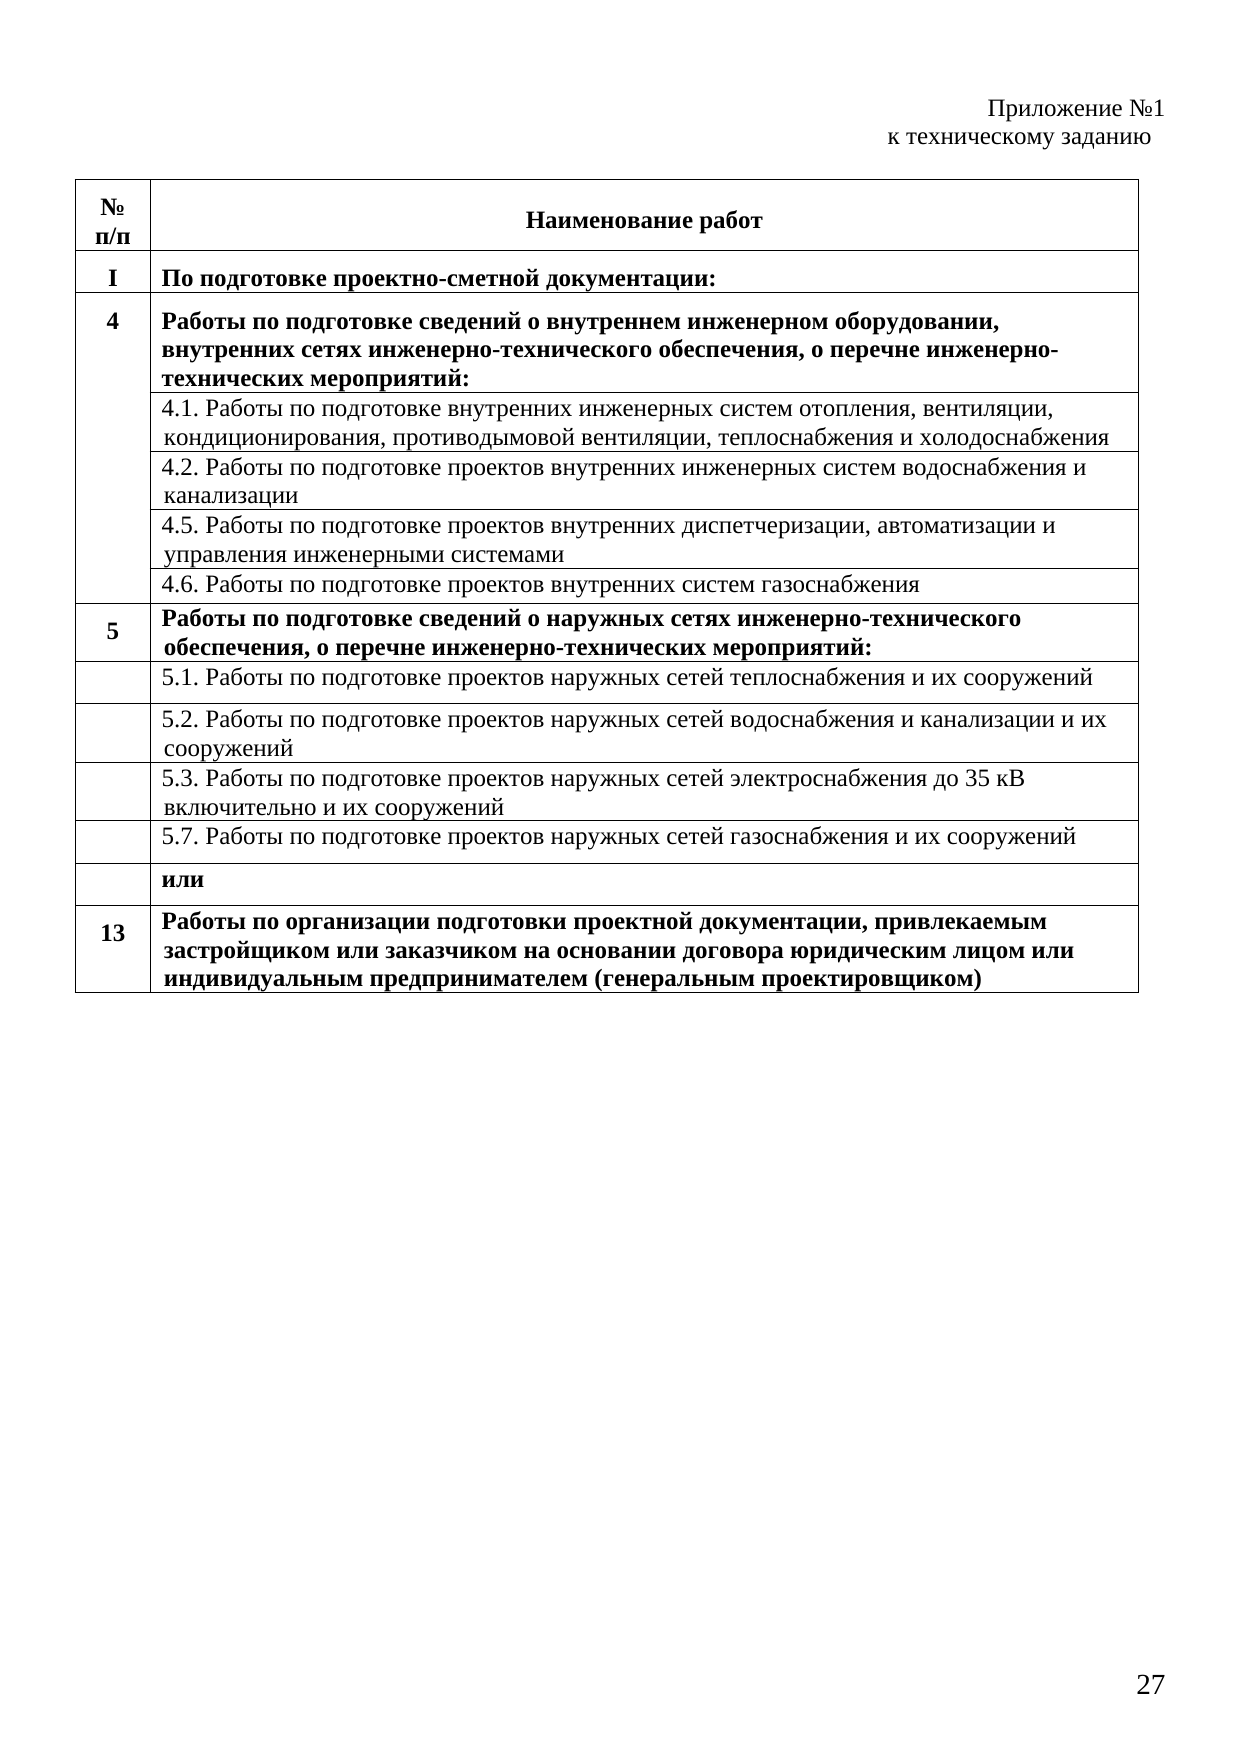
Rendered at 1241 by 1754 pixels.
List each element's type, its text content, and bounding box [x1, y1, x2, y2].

table_cell [76, 864, 150, 905]
table_cell 4.5. Работы по подготовке проектов внутренних диспетчеризации, автоматизации и управления инженерными системами [151, 510, 1138, 568]
table_cell [76, 662, 150, 703]
table_cell [76, 763, 150, 820]
table_cell 5.3. Работы по подготовке проектов наружных сетей электроснабжения до 35 кВ включительно и их сооружений [151, 763, 1138, 820]
text Приложение №1 [75, 93, 1165, 121]
table_cell Работы по организации подготовки проектной документации, привлекаемым застройщиком или заказчиком на основании договора юридическим лицом или индивидуальным предпринимателем (генеральным проектировщиком) [151, 906, 1138, 992]
table_cell 5 [76, 604, 150, 661]
table_cell 13 [76, 906, 150, 992]
table_cell или [151, 864, 1138, 905]
text к техническому заданию [75, 121, 1165, 150]
table_cell По подготовке проектно-сметной документации: [151, 251, 1138, 292]
table_header Наименование работ [151, 180, 1138, 250]
table_cell Работы по подготовке сведений о наружных сетях инженерно-технического обеспечения, о перечне инженерно-технических мероприятий: [151, 604, 1138, 661]
table_cell 4.1. Работы по подготовке внутренних инженерных систем отопления, вентиляции, кондиционирования, противодымовой вентиляции, теплоснабжения и холодоснабжения [151, 393, 1138, 451]
table_cell 4 [76, 293, 150, 602]
table_cell 4.6. Работы по подготовке проектов внутренних систем газоснабжения [151, 569, 1138, 602]
table_cell Работы по подготовке сведений о внутреннем инженерном оборудовании, внутренних сетях инженерно-технического обеспечения, о перечне инженерно-технических мероприятий: [151, 293, 1138, 392]
table_cell 5.2. Работы по подготовке проектов наружных сетей водоснабжения и канализации и их сооружений [151, 704, 1138, 762]
table_cell 5.1. Работы по подготовке проектов наружных сетей теплоснабжения и их сооружений [151, 662, 1138, 703]
table_cell 4.2. Работы по подготовке проектов внутренних инженерных систем водоснабжения и канализации [151, 452, 1138, 509]
table_header № п/п [76, 180, 150, 250]
table_cell I [76, 251, 150, 292]
table_cell [76, 704, 150, 762]
table_cell 5.7. Работы по подготовке проектов наружных сетей газоснабжения и их сооружений [151, 821, 1138, 863]
table_cell [76, 821, 150, 863]
